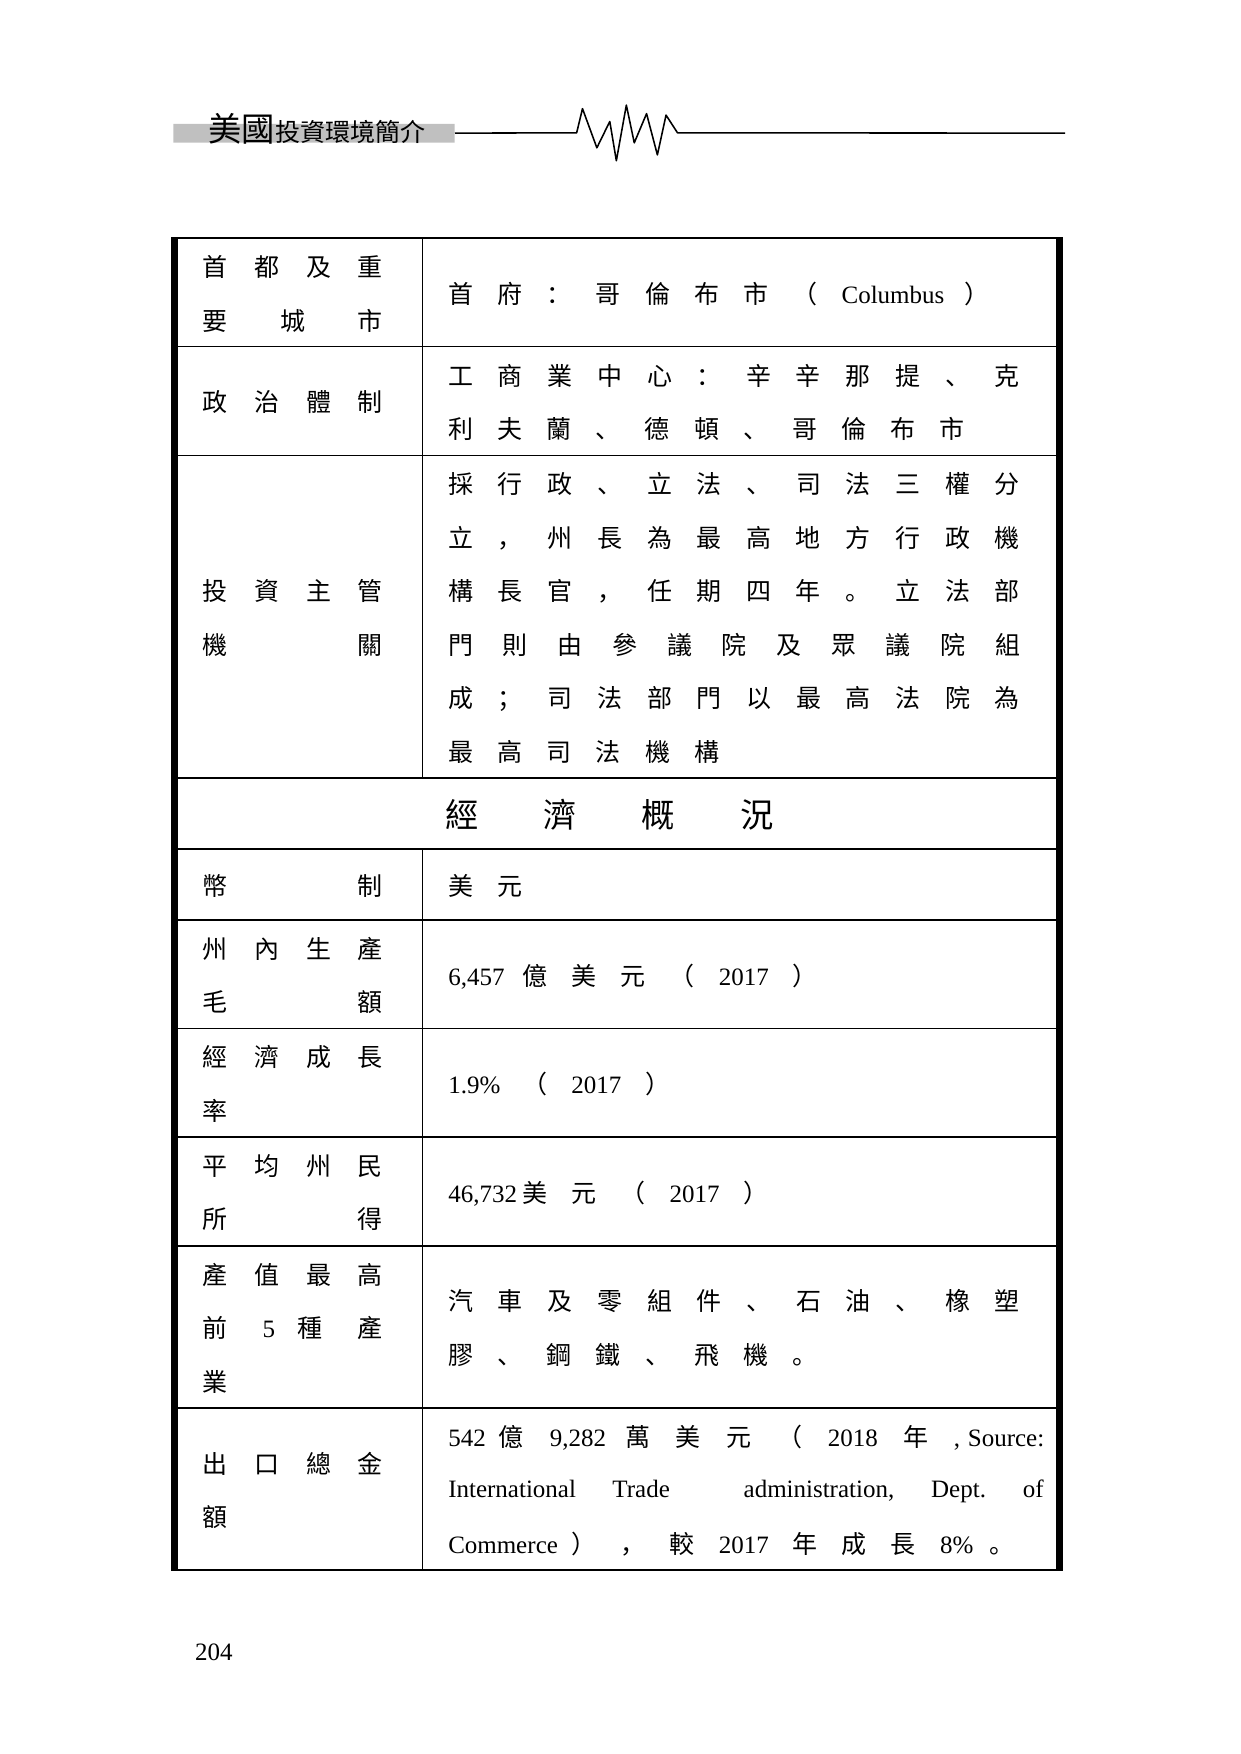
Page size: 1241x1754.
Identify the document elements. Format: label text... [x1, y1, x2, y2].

table_cell 46,732美元（2017） [423, 1138, 1056, 1245]
table_cell 首都及重要城市 [178, 239, 422, 346]
table_cell 1.9%（2017） [423, 1029, 1056, 1136]
table_cell 首府：哥倫布市（Columbus） [423, 239, 1056, 346]
table_cell 州內生產毛額 [178, 921, 422, 1028]
table_cell 投資主管機關 [178, 456, 422, 777]
table_cell 政治體制 [178, 347, 422, 454]
table_cell 工商業中心：辛辛那提、克利夫蘭、德頓、哥倫布市 [423, 347, 1056, 454]
table_cell 美元 [423, 850, 1056, 919]
table_cell 採行政、立法、司法三權分立，州長為最高地方行政機構長官，任期四年。立法部門則由參議院及眾議院組成；司法部門以最高法院為最高司法機構 [423, 456, 1056, 777]
table_cell 經 濟 概 況 [178, 779, 1056, 848]
table_cell 6,457億美元（2017） [423, 921, 1056, 1028]
table_cell 幣制 [178, 850, 422, 919]
table_cell 出口總金額 [178, 1409, 422, 1569]
table_cell 汽車及零組件、石油、橡塑膠、鋼鐵、飛機。 [423, 1247, 1056, 1407]
table_cell 平均州民所得 [178, 1138, 422, 1245]
table_cell 542億9,282萬美元（2018年, Source: International Trade administration, Dept. of Commerce），較2017年成長8%。 [423, 1409, 1056, 1569]
table_cell 經濟成長率 [178, 1029, 422, 1136]
table_cell 產值最高前5種產業 [178, 1247, 422, 1407]
